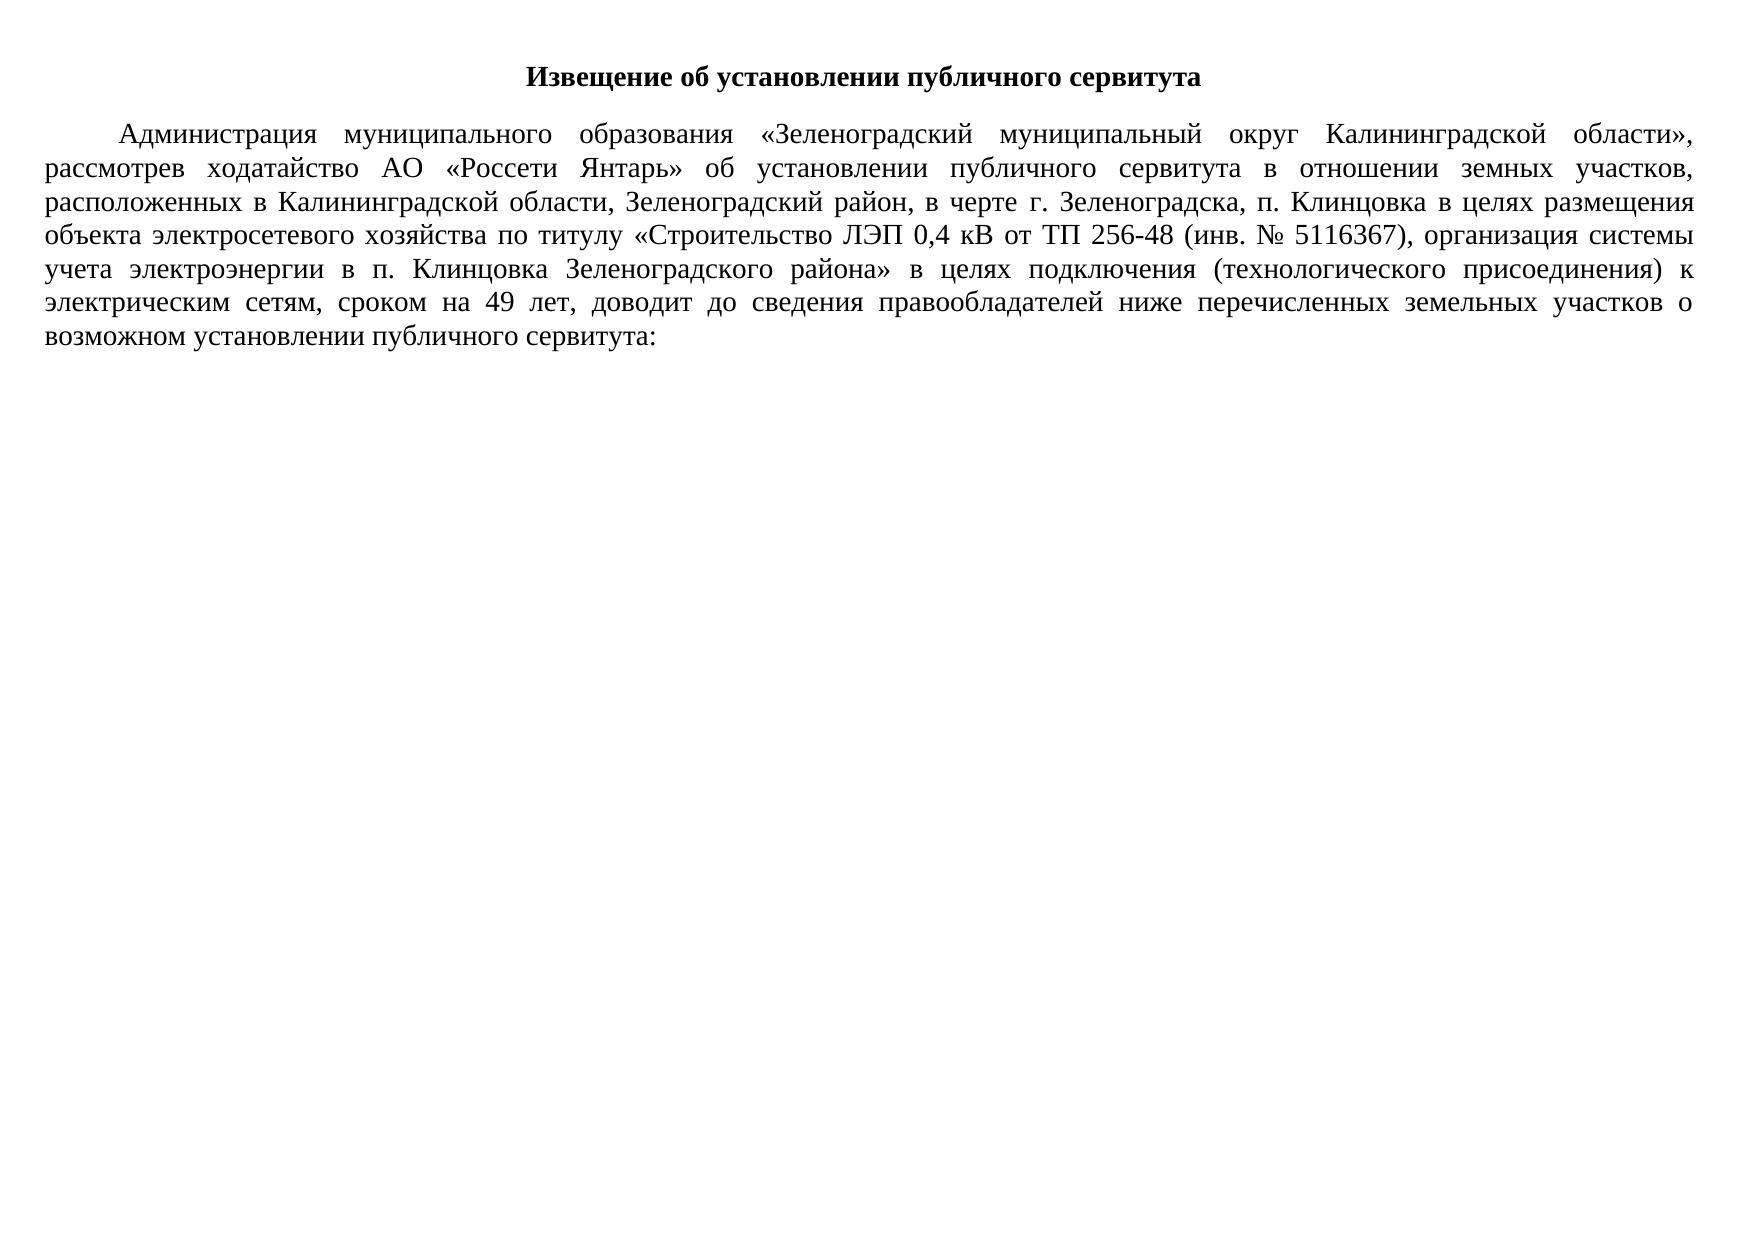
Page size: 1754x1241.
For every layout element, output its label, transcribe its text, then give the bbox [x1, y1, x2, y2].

text Извещение об установлении публичного сервитута [44, 59, 1695, 93]
text Администрация муниципального образования «Зеленоградский муниципальный округ Калининградской области», рассмотрев ходатайство АО «Россети Янтарь» об установлении публичного сервитута в отношении земных участков, расположенных в Калининградской области, Зеленоградский район, в черте г. Зеленоградска, п. Клинцовка в целях размещения объекта электросетевого хозяйства по титулу «Строительство ЛЭП 0,4 кВ от ТП 256-48 (инв. № 5116367), организация системы учета электроэнергии в п. Клинцовка Зеленоградского района» в целях подключения (технологического присоединения) к электрическим сетям, сроком на 49 лет, доводит до сведения правообладателей ниже перечисленных земельных участков о возможном установлении публичного сервитута: [44, 117, 1695, 351]
